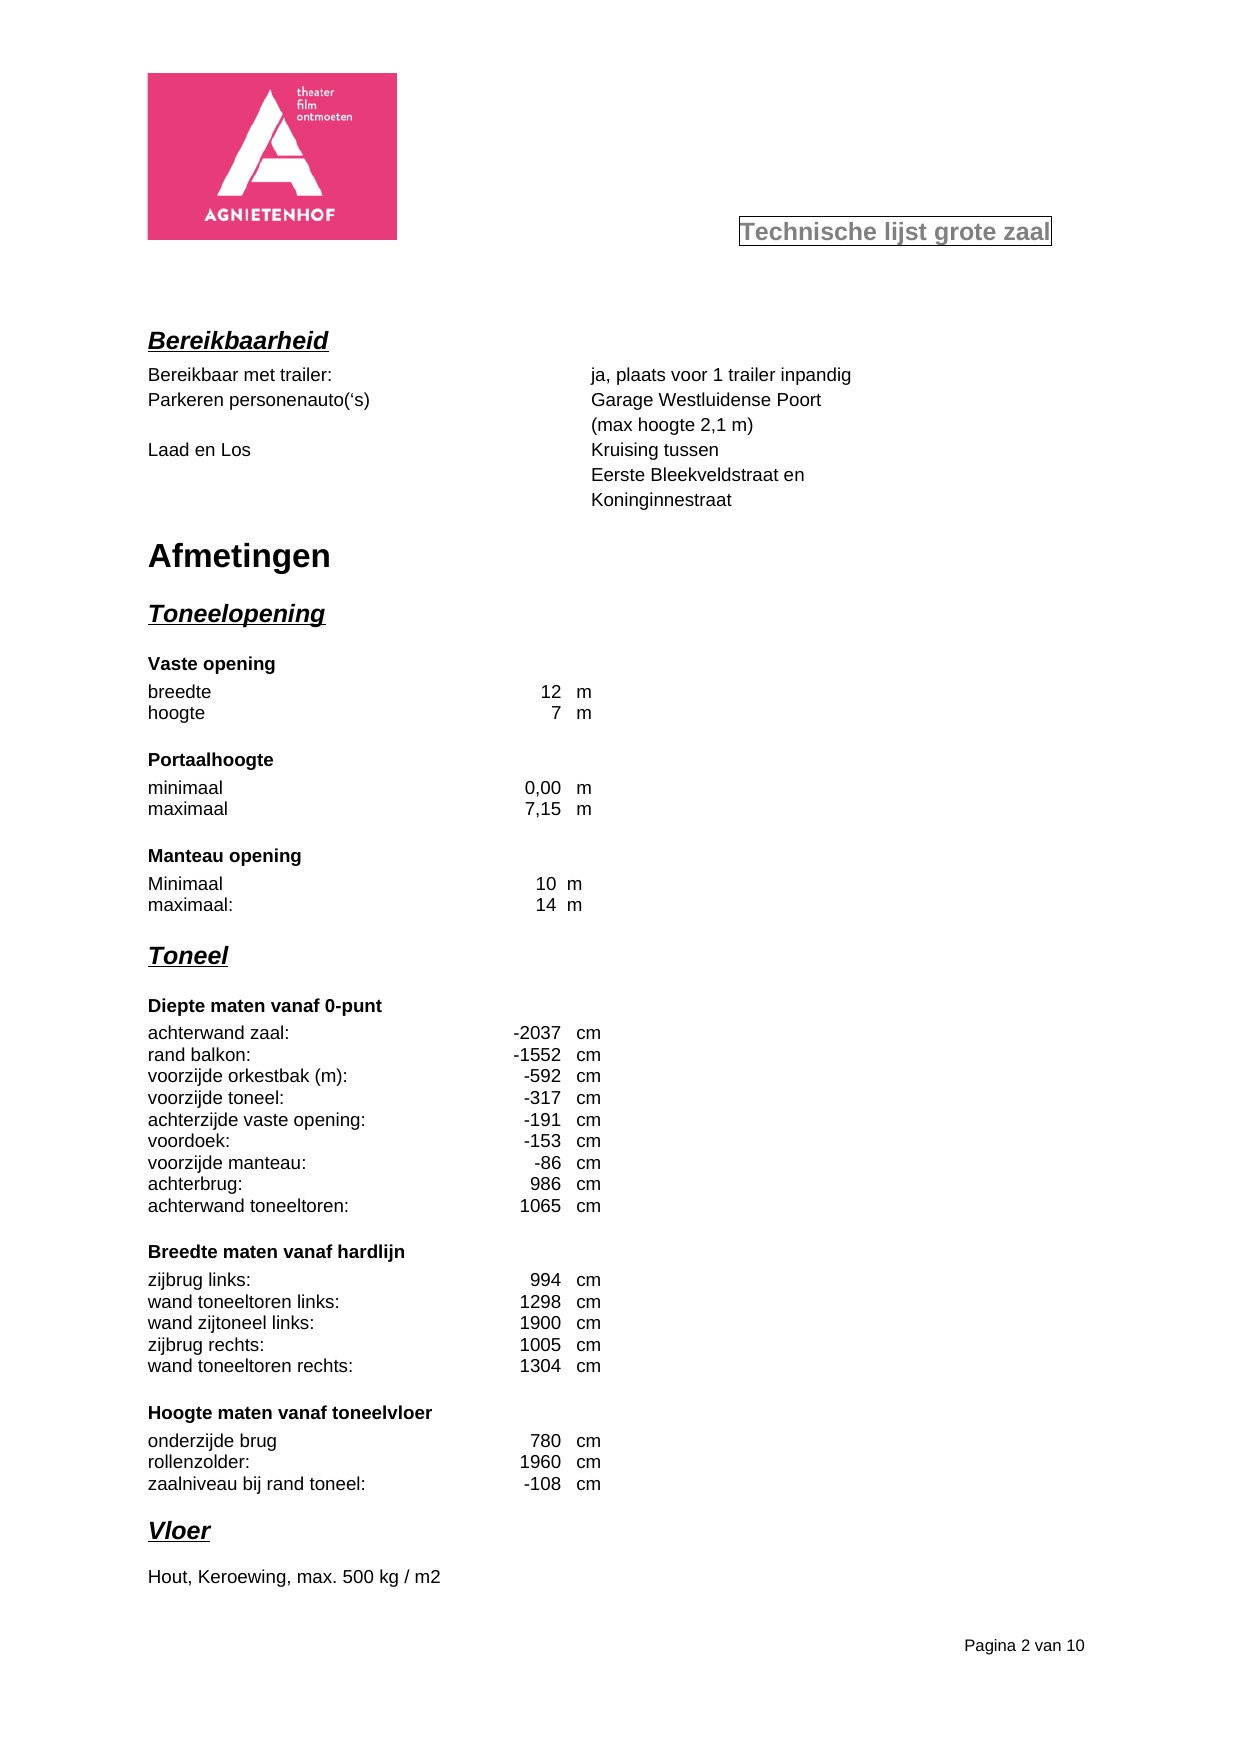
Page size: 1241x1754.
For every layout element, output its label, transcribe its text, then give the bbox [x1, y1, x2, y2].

text achterwand zaal: -2037 cm [148, 1022, 1092, 1044]
text Eerste Bleekveldstraat en [148, 461, 1092, 486]
text Parkeren personenauto(‘s) Garage Westluidense Poort [148, 386, 1092, 411]
text zijbrug links: 994 cm [148, 1269, 1092, 1291]
text rand balkon: -1552 cm [148, 1044, 1092, 1065]
text Laad en Los Kruising tussen [148, 436, 1092, 461]
subtitle Diepte maten vanaf 0-punt [148, 994, 1092, 1016]
text breedte 12 m [148, 681, 1092, 702]
picture [147, 73, 397, 240]
subtitle Hoogte maten vanaf toneelvloer [148, 1402, 1092, 1423]
text Koninginnestraat [148, 486, 1092, 511]
text voorzijde toneel: -317 cm [148, 1087, 1092, 1108]
text Minimaal 10 m [148, 872, 1092, 894]
text maximaal 7,15 m [148, 798, 1092, 820]
text minimaal 0,00 m [148, 777, 1092, 798]
text Vloer [148, 1516, 1092, 1545]
text wand toneeltoren rechts: 1304 cm [148, 1355, 1092, 1377]
text achterzijde vaste opening: -191 cm [148, 1108, 1092, 1130]
text Hout, Keroewing, max. 500 kg / m2 [148, 1566, 1092, 1588]
text wand toneeltoren links: 1298 cm [148, 1291, 1092, 1312]
subtitle Toneelopening [148, 599, 1092, 628]
subtitle Vaste opening [148, 653, 1092, 674]
subtitle Portaalhoogte [148, 749, 1092, 770]
text hoogte 7 m [148, 702, 1092, 724]
text onderzijde brug 780 cm [148, 1430, 1092, 1451]
text zaalniveau bij rand toneel: -108 cm [148, 1473, 1092, 1494]
subtitle Afmetingen [148, 536, 1092, 574]
subtitle Toneel [148, 941, 1092, 969]
text achterwand toneeltoren: 1065 cm [148, 1195, 1092, 1216]
text rollenzolder: 1960 cm [148, 1451, 1092, 1473]
text voorzijde orkestbak (m): -592 cm [148, 1065, 1092, 1087]
text Bereikbaar met trailer: ja, plaats voor 1 trailer inpandig [148, 361, 1092, 386]
text zijbrug rechts: 1005 cm [148, 1334, 1092, 1355]
text achterbrug: 986 cm [148, 1173, 1092, 1195]
text wand zijtoneel links: 1900 cm [148, 1312, 1092, 1334]
text voorzijde manteau: -86 cm [148, 1152, 1092, 1173]
subtitle Bereikbaarheid [148, 326, 1092, 354]
text (max hoogte 2,1 m) [148, 411, 1092, 436]
subtitle Breedte maten vanaf hardlijn [148, 1241, 1092, 1263]
text maximaal: 14 m [148, 894, 1092, 916]
subtitle Manteau opening [148, 845, 1092, 866]
text voordoek: -153 cm [148, 1130, 1092, 1152]
